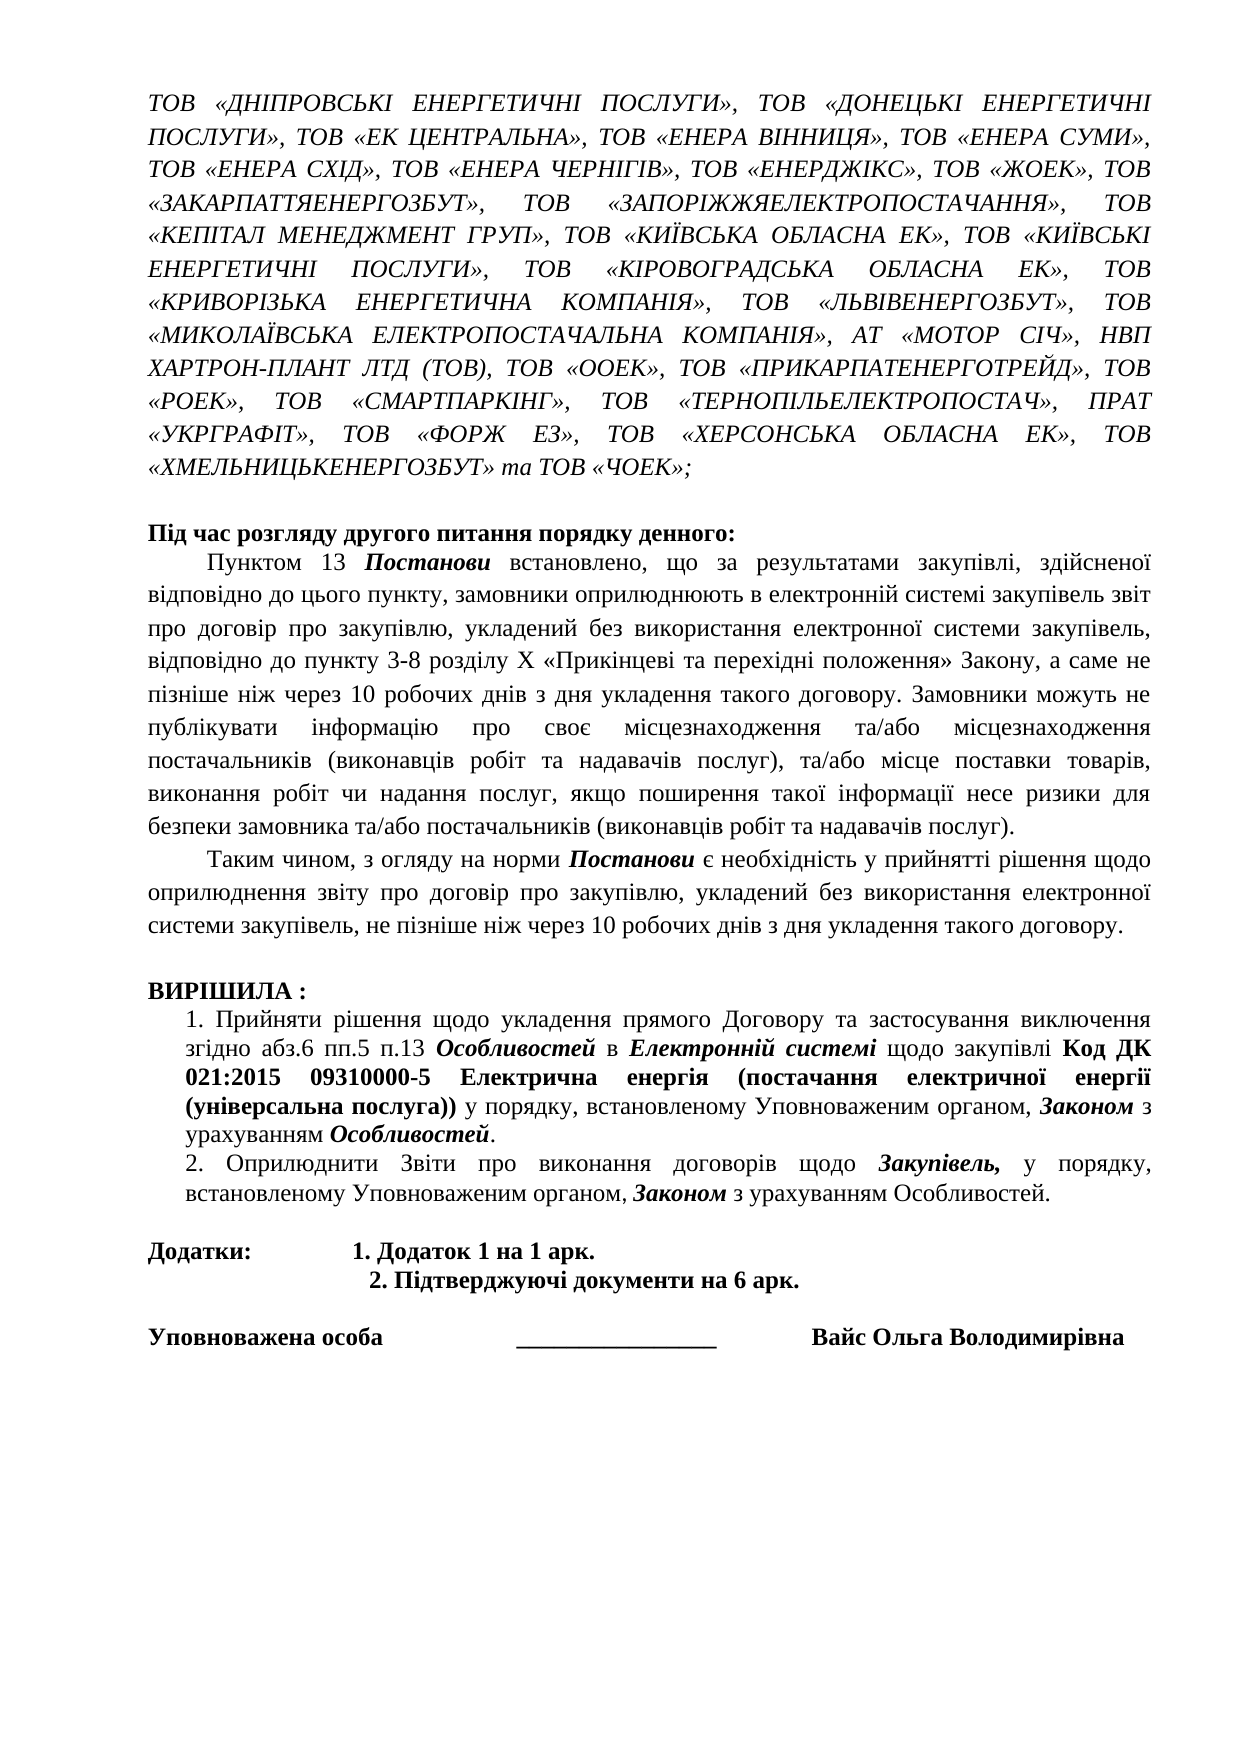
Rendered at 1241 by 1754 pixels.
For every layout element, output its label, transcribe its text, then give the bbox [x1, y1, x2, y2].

text 2. Підтверджуючі документи на 6 арк. [148, 1265, 1152, 1294]
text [148, 88, 1152, 481]
text Пунктом 13 Постанови встановлено, що за результатами закупівлі, здійсненої відповідно до цього пункту, замовники оприлюднюють в електронній системі закупівель звіт про договір про закупівлю, укладений без використання електронної системи закупівель, відповідно до пункту 3-8 розділу Х «Прикінцеві та перехідні положення» Закону, а саме не пізніше ніж через 10 робочих днів з дня укладення такого договору. Замовники можуть не публікувати інформацію про своє місцезнаходження та/або місцезнаходження постачальників (виконавців робіт та надавачів послуг), та/або місце поставки товарів, виконання робіт чи надання послуг, якщо поширення такої інформації несе ризики для безпеки замовника та/або постачальників (виконавців робіт та надавачів послуг). [148, 547, 1152, 839]
text 1. Прийняти рішення щодо укладення прямого Договору та застосування виключення згідно абз.6 пп.5 п.13 Особливостей в Електронній системі щодо закупівлі Код ДК 021:2015 09310000-5 Електрична енергія (постачання електричної енергії (універсальна послуга)) у порядку, встановленому Уповноваженим органом, Законом з урахуванням Особливостей. [185, 1004, 1152, 1148]
text Під час розгляду другого питання порядку денного: [148, 518, 1152, 547]
text Таким чином, з огляду на норми Постанови є необхідність у прийнятті рішення щодо оприлюднення звіту про договір про закупівлю, укладений без використання електронної системи закупівель, не пізніше ніж через 10 робочих днів з дня укладення такого договору. [148, 844, 1152, 938]
text 2. Оприлюднити Звіти про виконання договорів щодо Закупівель, у порядку, встановленому Уповноваженим органом, Законом з урахуванням Особливостей. [185, 1148, 1152, 1208]
text Додатки: 1. Додаток 1 на 1 арк. [148, 1236, 1152, 1265]
text Уповноважена особа ________________ Вайс Ольга Володимирівна [148, 1322, 1152, 1351]
text ВИРІШИЛА : [148, 976, 1152, 1004]
